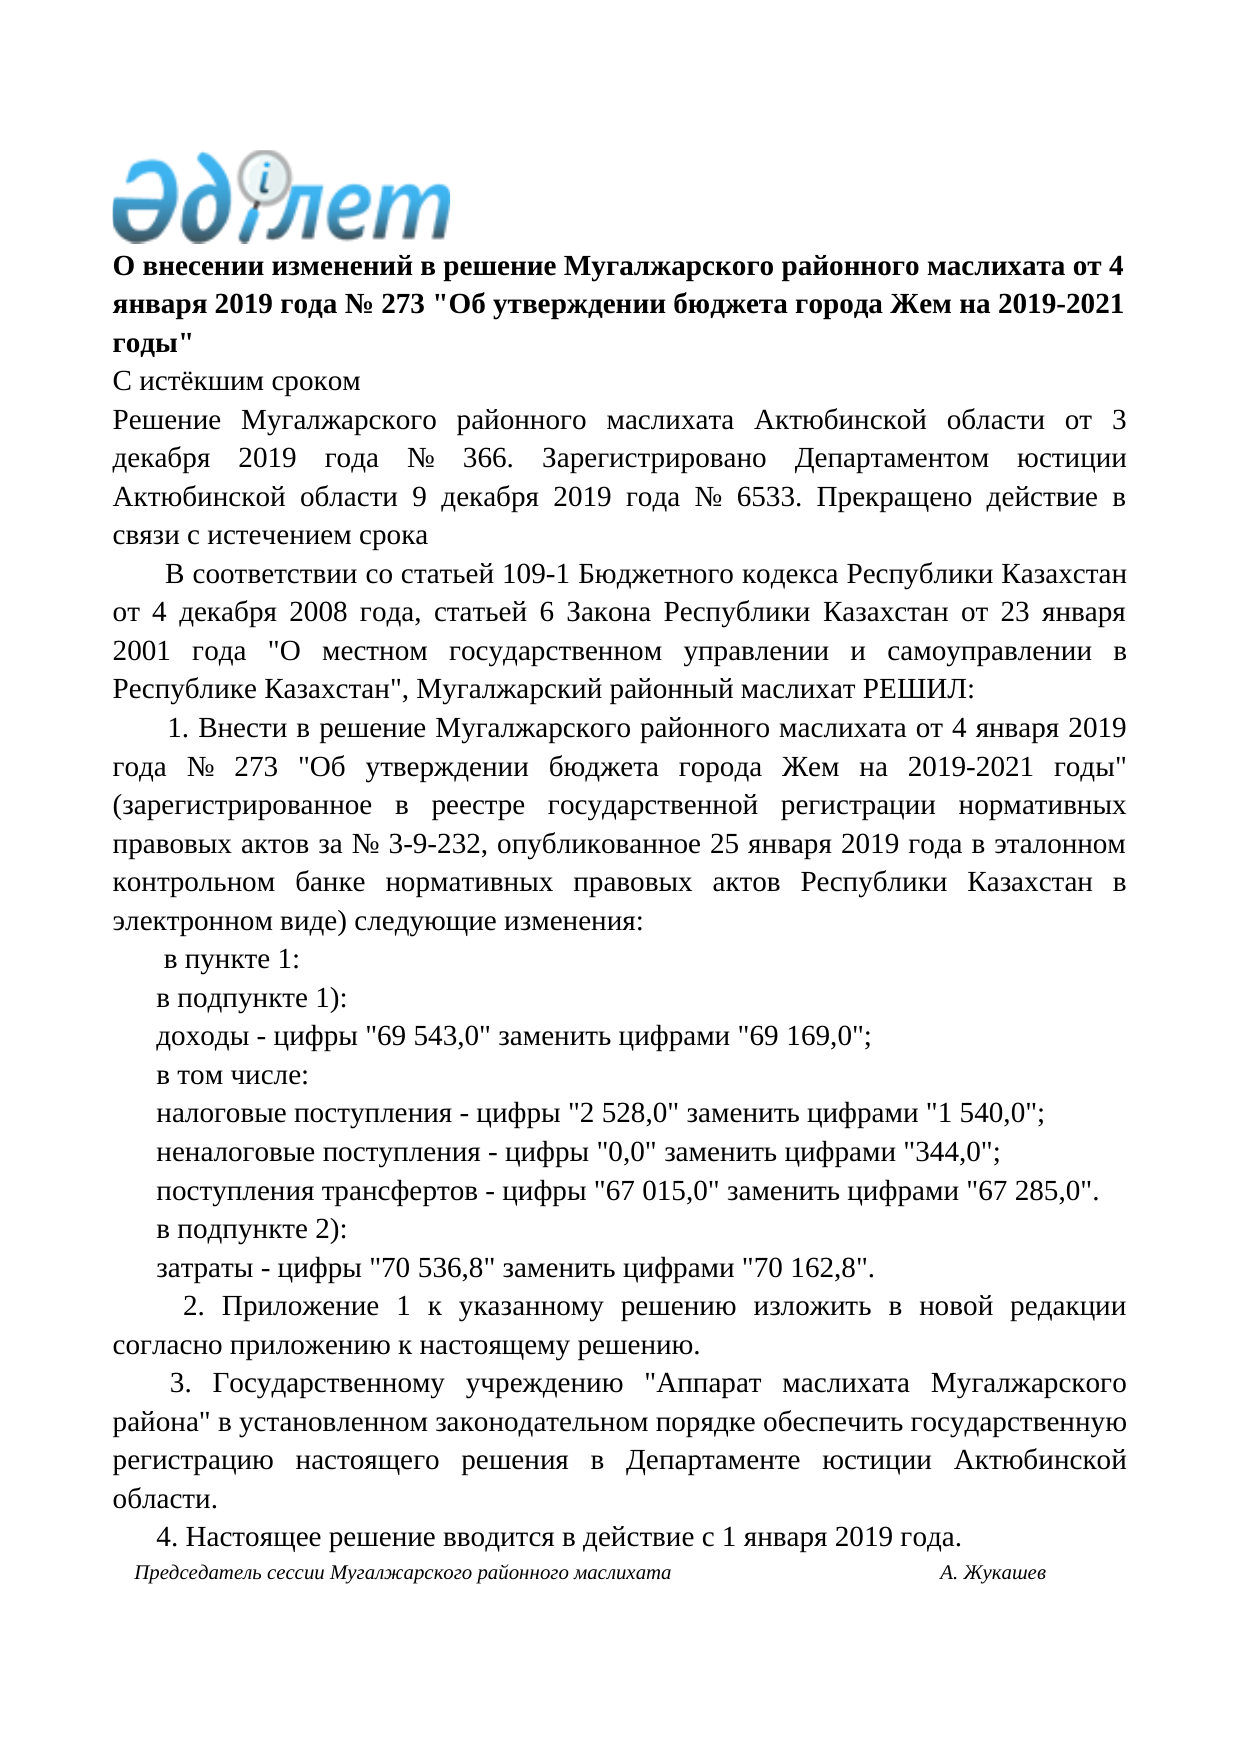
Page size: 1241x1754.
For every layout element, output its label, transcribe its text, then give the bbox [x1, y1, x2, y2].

text В соответствии со статьей 109-1 Бюджетного кодекса Республики Казахстан от 4 декабря 2008 года, статьей 6 Закона Республики Казахстан от 23 января 2001 года "О местном государственном управлении и самоуправлении в Республике Казахстан", Мугалжарский районный маслихат РЕШИЛ: [112, 556, 1128, 705]
text в том числе: [112, 1057, 1128, 1091]
text 3. Государственному учреждению "Аппарат маслихата Мугалжарского района" в установленном законодательном порядке обеспечить государственную регистрацию настоящего решения в Департаменте юстиции Актюбинской области. [112, 1365, 1128, 1514]
text неналоговые поступления - цифры "0,0" заменить цифрами "344,0"; [112, 1134, 1128, 1168]
text С истёкшим сроком [112, 363, 1128, 397]
table_header Председатель сессии Мугалжарского районного маслихата [101, 1558, 939, 1589]
text 4. Настоящее решение вводится в действие с 1 января 2019 года. [112, 1519, 1128, 1553]
text Решение Мугалжарского районного маслихата Актюбинской области от 3 декабря 2019 года № 366. Зарегистрировано Департаментом юстиции Актюбинской области 9 декабря 2019 года № 6533. Прекращено действие в связи с истечением срока [112, 402, 1128, 551]
text 1. Внести в решение Мугалжарского районного маслихата от 4 января 2019 года № 273 "Об утверждении бюджета города Жем на 2019-2021 годы" (зарегистрированное в реестре государственной регистрации нормативных правовых актов за № 3-9-232, опубликованное 25 января 2019 года в эталонном контрольном банке нормативных правовых актов Республики Казахстан в электронном виде) следующие изменения: [112, 710, 1128, 936]
text О внесении изменений в решение Мугалжарского районного маслихата от 4 января 2019 года № 273 "Об утверждении бюджета города Жем на 2019-2021 годы" [112, 248, 1128, 358]
text в пункте 1: [112, 941, 1128, 975]
picture [112, 150, 451, 244]
text в подпункте 2): [112, 1211, 1128, 1245]
table_header А. Жукашев [939, 1558, 1240, 1589]
text доходы - цифры "69 543,0" заменить цифрами "69 169,0"; [112, 1018, 1128, 1052]
text в подпункте 1): [112, 980, 1128, 1013]
text поступления трансфертов - цифры "67 015,0" заменить цифрами "67 285,0". [112, 1173, 1128, 1206]
text налоговые поступления - цифры "2 528,0" заменить цифрами "1 540,0"; [112, 1096, 1128, 1129]
text 2. Приложение 1 к указанному решению изложить в новой редакции согласно приложению к настоящему решению. [112, 1288, 1128, 1360]
text затраты - цифры "70 536,8" заменить цифрами "70 162,8". [112, 1250, 1128, 1283]
